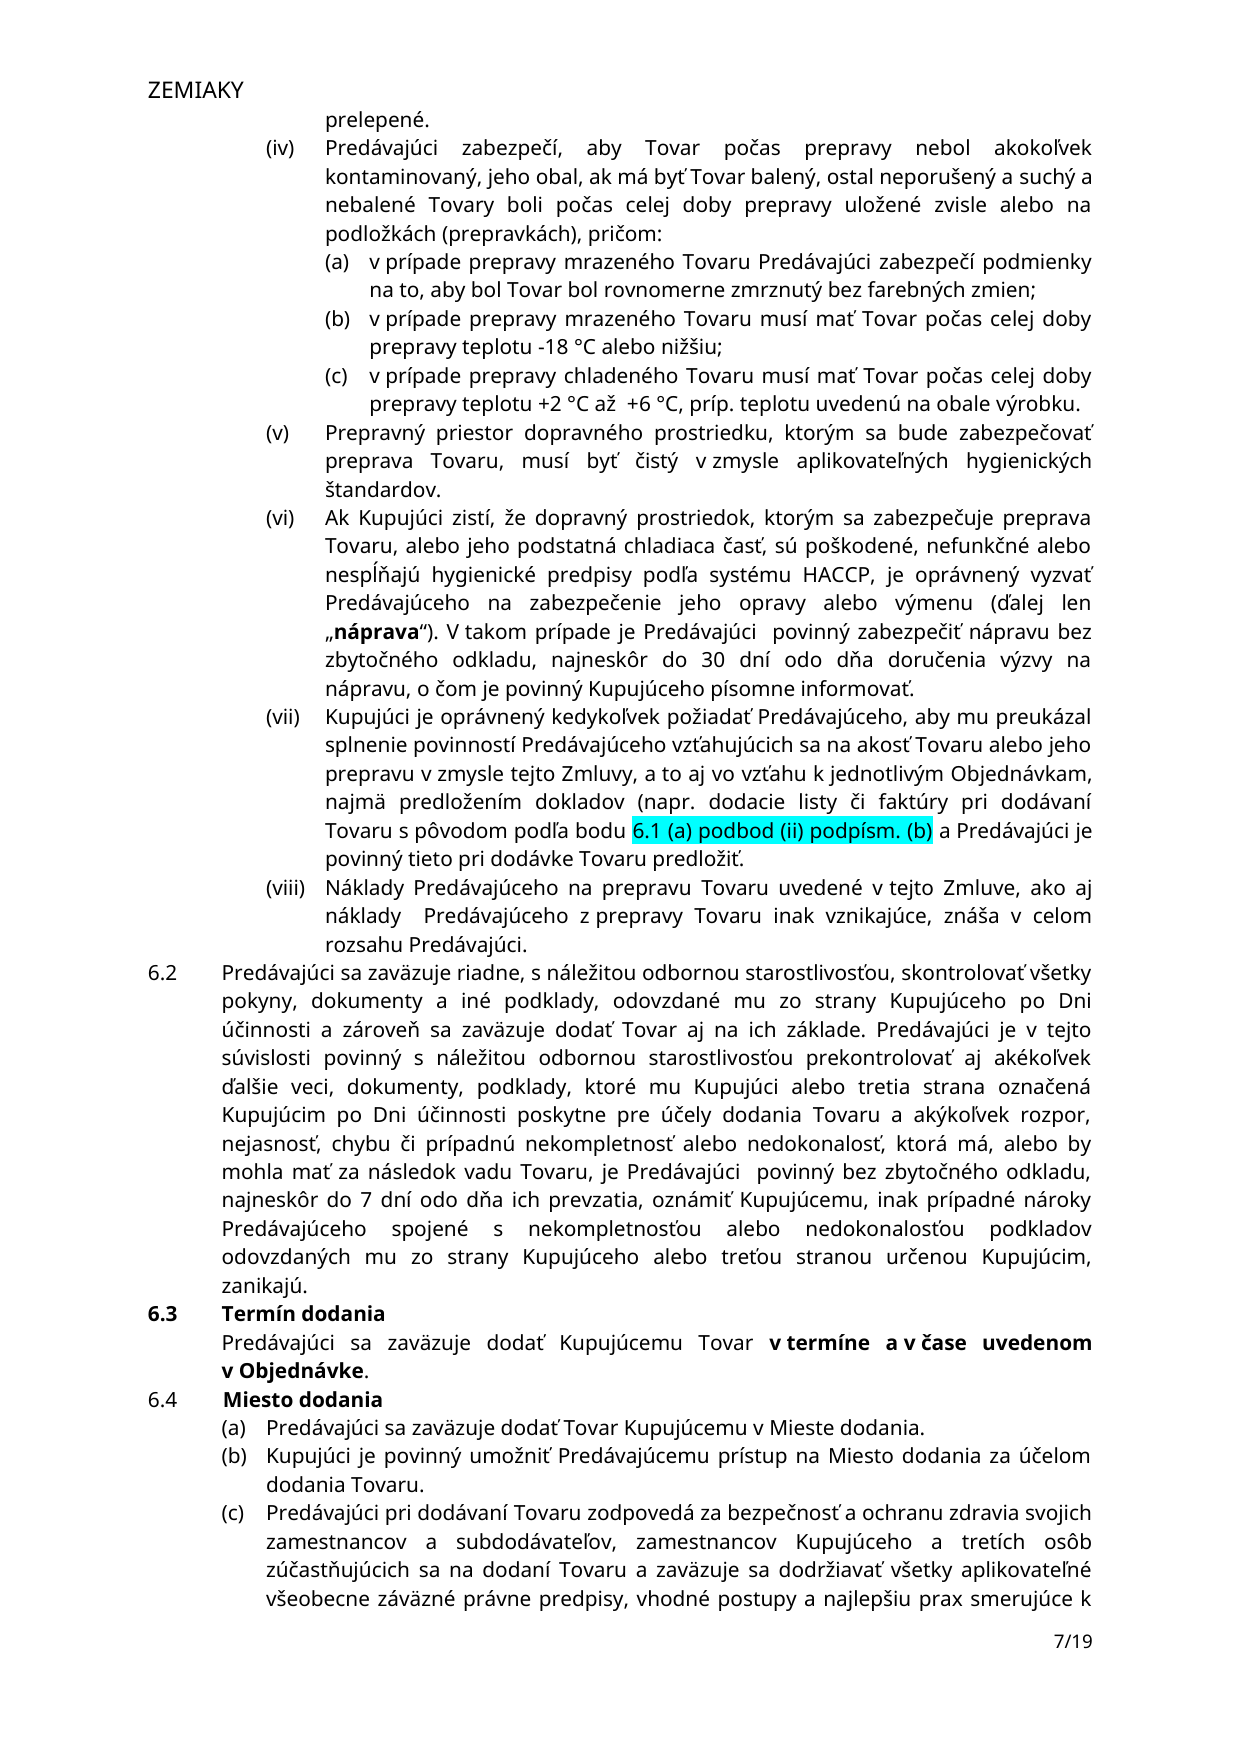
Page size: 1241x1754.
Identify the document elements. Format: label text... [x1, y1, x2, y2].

list Náklady Predávajúceho na prepravu Tovaru uvedené v tejto Zmluve, ako aj náklady Predávajúceho z prepravy Tovaru inak vznikajúce, znáša v celom rozsahu Predávajúci. [266, 873, 1093, 958]
text (vii) Kupujúci je oprávnený kedykoľvek požiadať Predávajúceho, aby mu preukázal splnenie povinností Predávajúceho vzťahujúcich sa na akosť Tovaru alebo jeho prepravu v zmysle tejto Zmluvy, a to aj vo vzťahu k jednotlivým Objednávkam, najmä predložením dokladov (napr. dodacie listy či faktúry pri dodávaní Tovaru s pôvodom podľa bodu 6.1 (a) podbod (ii) podpísm. (b) a Predávajúci je povinný tieto pri dodávke Tovaru predložiť. [266, 702, 1093, 873]
text 6.3 Termín dodania [148, 1299, 1093, 1328]
text (vi) Ak Kupujúci zistí, že dopravný prostriedok, ktorým sa zabezpečuje preprava Tovaru, alebo jeho podstatná chladiaca časť, sú poškodené, nefunkčné alebo nespĺňajú hygienické predpisy podľa systému HACCP, je oprávnený vyzvať Predávajúceho na zabezpečenie jeho opravy alebo výmenu (ďalej len „náprava“). V takom prípade je Predávajúci povinný zabezpečiť nápravu bez zbytočného odkladu, najneskôr do 30 dní odo dňa doručenia výzvy na nápravu, o čom je povinný Kupujúceho písomne informovať. [266, 503, 1093, 702]
text (a) v prípade prepravy mrazeného Tovaru Predávajúci zabezpečí podmienky na to, aby bol Tovar bol rovnomerne zmrznutý bez farebných zmien; [325, 247, 1093, 304]
text (v) Prepravný priestor dopravného prostriedku, ktorým sa bude zabezpečovať preprava Tovaru, musí byť čistý v zmysle aplikovateľných hygienických štandardov. [266, 418, 1093, 503]
text (c) v prípade prepravy chladeného Tovaru musí mať Tovar počas celej doby prepravy teplotu +2 °C až +6 °C, príp. teplotu uvedenú na obale výrobku. [325, 361, 1093, 418]
text (b) v prípade prepravy mrazeného Tovaru musí mať Tovar počas celej doby prepravy teplotu -18 °C alebo nižšiu; [325, 304, 1093, 361]
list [221, 1498, 1093, 1612]
list Predávajúci sa zaväzuje dodať Tovar Kupujúcemu v Mieste dodania. [221, 1413, 1093, 1442]
list Miesto dodania [148, 1385, 1093, 1413]
list Kupujúci je povinný umožniť Predávajúcemu prístup na Miesto dodania za účelom dodania Tovaru. [221, 1442, 1093, 1498]
text Predávajúci sa zaväzuje dodať Kupujúcemu Tovar v termíne a v čase uvedenom v Objednávke. [221, 1328, 1093, 1385]
text 6.2 Predávajúci sa zaväzuje riadne, s náležitou odbornou starostlivosťou, skontrolovať všetky pokyny, dokumenty a iné podklady, odovzdané mu zo strany Kupujúceho po Dni účinnosti a zároveň sa zaväzuje dodať Tovar aj na ich základe. Predávajúci je v tejto súvislosti povinný s náležitou odbornou starostlivosťou prekontrolovať aj akékoľvek ďalšie veci, dokumenty, podklady, ktoré mu Kupujúci alebo tretia strana označená Kupujúcim po Dni účinnosti poskytne pre účely dodania Tovaru a akýkoľvek rozpor, nejasnosť, chybu či prípadnú nekompletnosť alebo nedokonalosť, ktorá má, alebo by mohla mať za následok vadu Tovaru, je Predávajúci povinný bez zbytočného odkladu, najneskôr do 7 dní odo dňa ich prevzatia, oznámiť Kupujúcemu, inak prípadné nároky Predávajúceho spojené s nekompletnosťou alebo nedokonalosťou podkladov odovzdaných mu zo strany Kupujúceho alebo treťou stranou určenou Kupujúcim, zanikajú. [148, 958, 1093, 1299]
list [266, 105, 1093, 133]
list Predávajúci zabezpečí, aby Tovar počas prepravy nebol akokoľvek kontaminovaný, jeho obal, ak má byť Tovar balený, ostal neporušený a suchý a nebalené Tovary boli počas celej doby prepravy uložené zvisle alebo na podložkách (prepravkách), pričom: [266, 133, 1093, 247]
